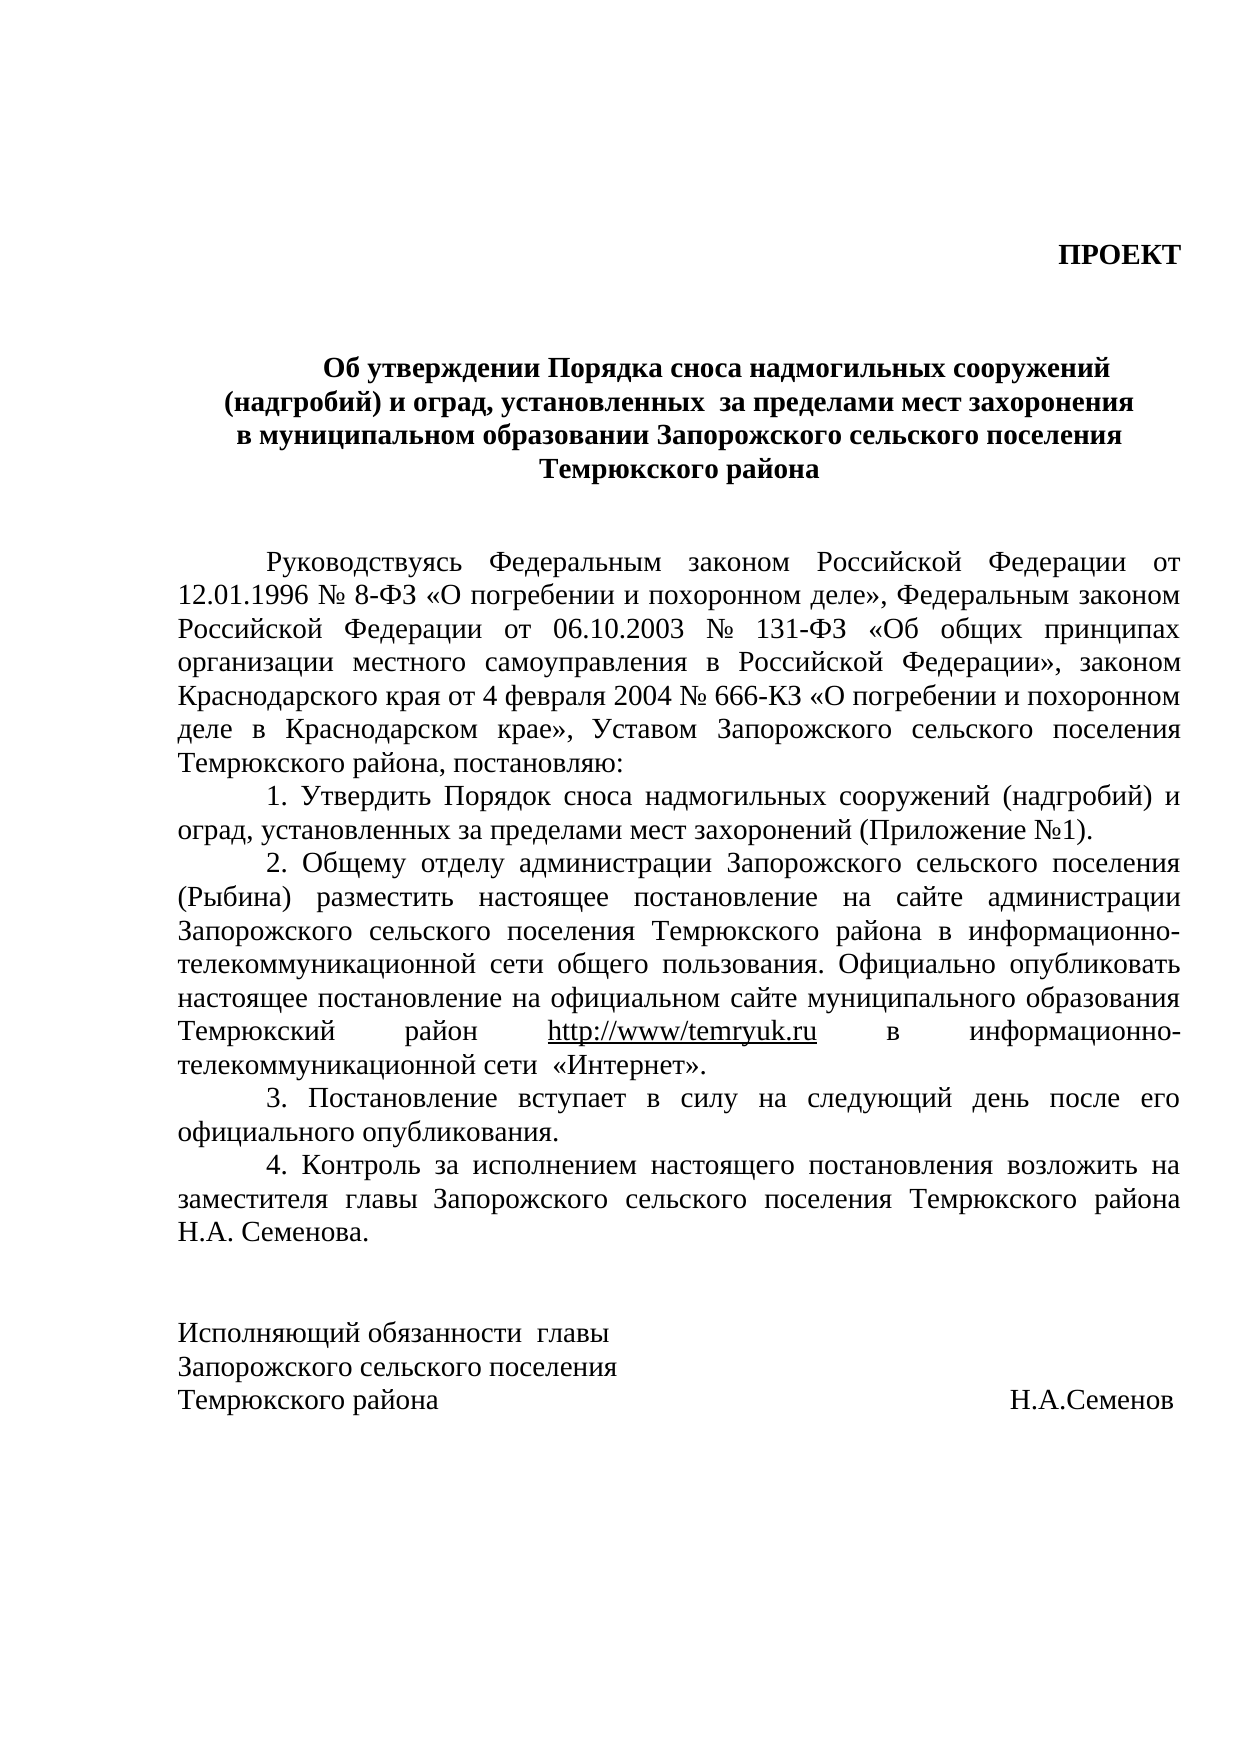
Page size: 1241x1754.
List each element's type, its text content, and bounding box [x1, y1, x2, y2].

text 2. Общему отделу администрации Запорожского сельского поселения (Рыбина) разместить настоящее постановление на сайте администрации Запорожского сельского поселения Темрюкского района в информационно-телекоммуникационной сети общего пользования. Официально опубликовать настоящее постановление на официальном сайте муниципального образования Темрюкский район http://www/temryuk.ru в информационно-телекоммуникационной сети «Интернет». [177, 846, 1181, 1080]
text 1. Утвердить Порядок сноса надмогильных сооружений (надгробий) и оград, установленных за пределами мест захоронений (Приложение №1). [177, 778, 1181, 846]
text 4. Контроль за исполнением настоящего постановления возложить на заместителя главы Запорожского сельского поселения Темрюкского района Н.А. Семенова. [177, 1147, 1181, 1248]
text Руководствуясь Федеральным законом Российской Федерации от 12.01.1996 № 8-ФЗ «О погребении и похоронном деле», Федеральным законом Российской Федерации от 06.10.2003 № 131-ФЗ «Об общих принципах организации местного самоуправления в Российской Федерации», законом Краснодарского края от 4 февраля 2004 № 666-КЗ «О погребении и похоронном деле в Краснодарском крае», Уставом Запорожского сельского поселения Темрюкского района, постановляю: [177, 544, 1181, 778]
text Запорожского сельского поселения [177, 1349, 1181, 1382]
text ПРОЕКТ [177, 237, 1181, 270]
text Об утверждении Порядка сноса надмогильных сооружений (надгробий) и оград, установленных за пределами мест захоронения [177, 350, 1181, 417]
text Темрюкского района Н.А.Семенов [177, 1382, 1181, 1416]
text в муниципальном образовании Запорожского сельского поселения Темрюкского района [177, 417, 1181, 484]
text 3. Постановление вступает в силу на следующий день после его официального опубликования. [177, 1080, 1181, 1147]
text Исполняющий обязанности главы [177, 1315, 1181, 1349]
